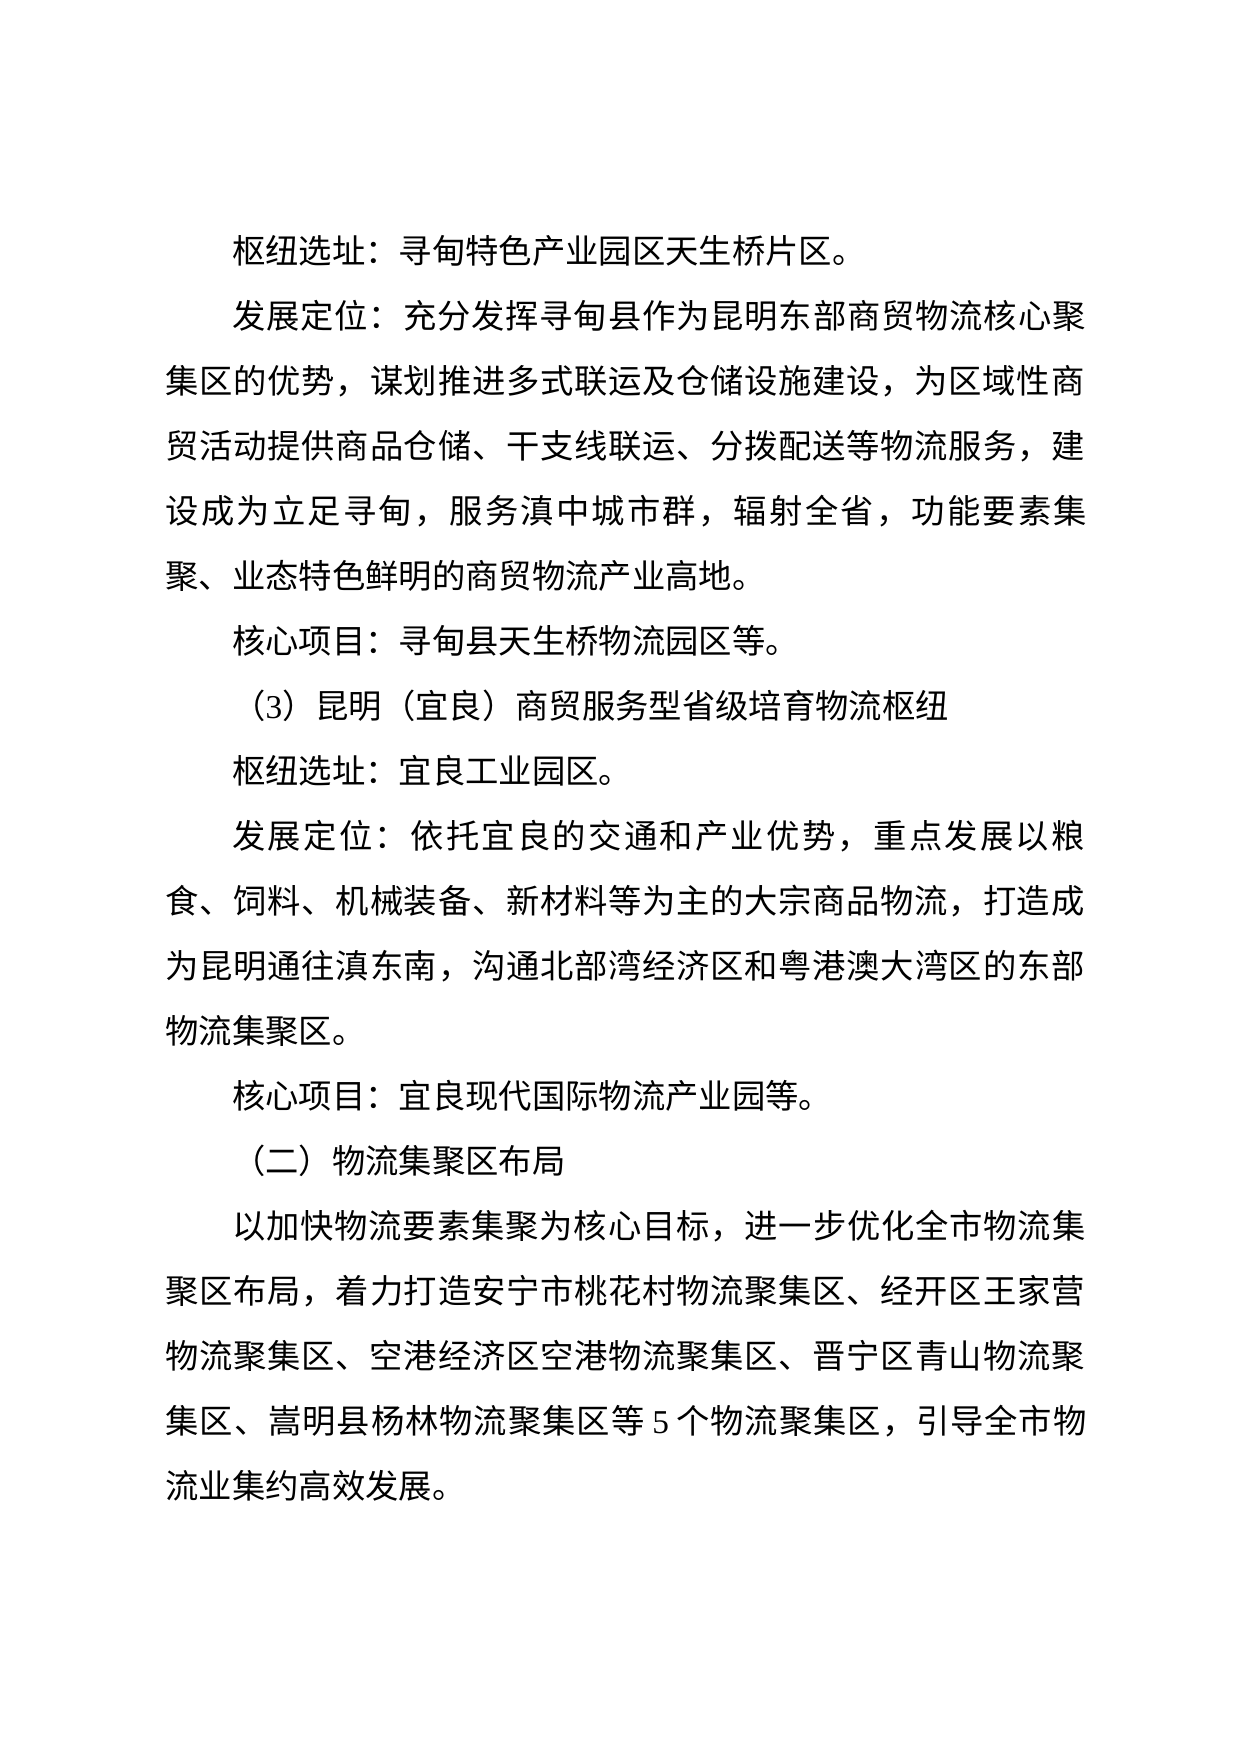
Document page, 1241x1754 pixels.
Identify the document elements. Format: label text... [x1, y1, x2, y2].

text 核心项目：寻甸县天生桥物流园区等。 [165, 607, 1087, 672]
text 发展定位：充分发挥寻甸县作为昆明东部商贸物流核心聚集区的优势，谋划推进多式联运及仓储设施建设，为区域性商贸活动提供商品仓储、干支线联运、分拨配送等物流服务，建设成为立足寻甸，服务滇中城市群，辐射全省，功能要素集聚、业态特色鲜明的商贸物流产业高地。 [165, 282, 1087, 607]
text 枢纽选址：宜良工业园区。 [165, 737, 1087, 802]
text 以加快物流要素集聚为核心目标，进一步优化全市物流集聚区布局，着力打造安宁市桃花村物流聚集区、经开区王家营物流聚集区、空港经济区空港物流聚集区、晋宁区青山物流聚集区、嵩明县杨林物流聚集区等5个物流聚集区，引导全市物流业集约高效发展。 [165, 1192, 1087, 1517]
text 核心项目：宜良现代国际物流产业园等。 [165, 1062, 1087, 1127]
text 发展定位：依托宜良的交通和产业优势，重点发展以粮食、饲料、机械装备、新材料等为主的大宗商品物流，打造成为昆明通往滇东南，沟通北部湾经济区和粤港澳大湾区的东部物流集聚区。 [165, 802, 1087, 1062]
text （3）昆明（宜良）商贸服务型省级培育物流枢纽 [165, 672, 1087, 737]
text 枢纽选址：寻甸特色产业园区天生桥片区。 [165, 217, 1087, 282]
text （二）物流集聚区布局 [165, 1127, 1087, 1192]
